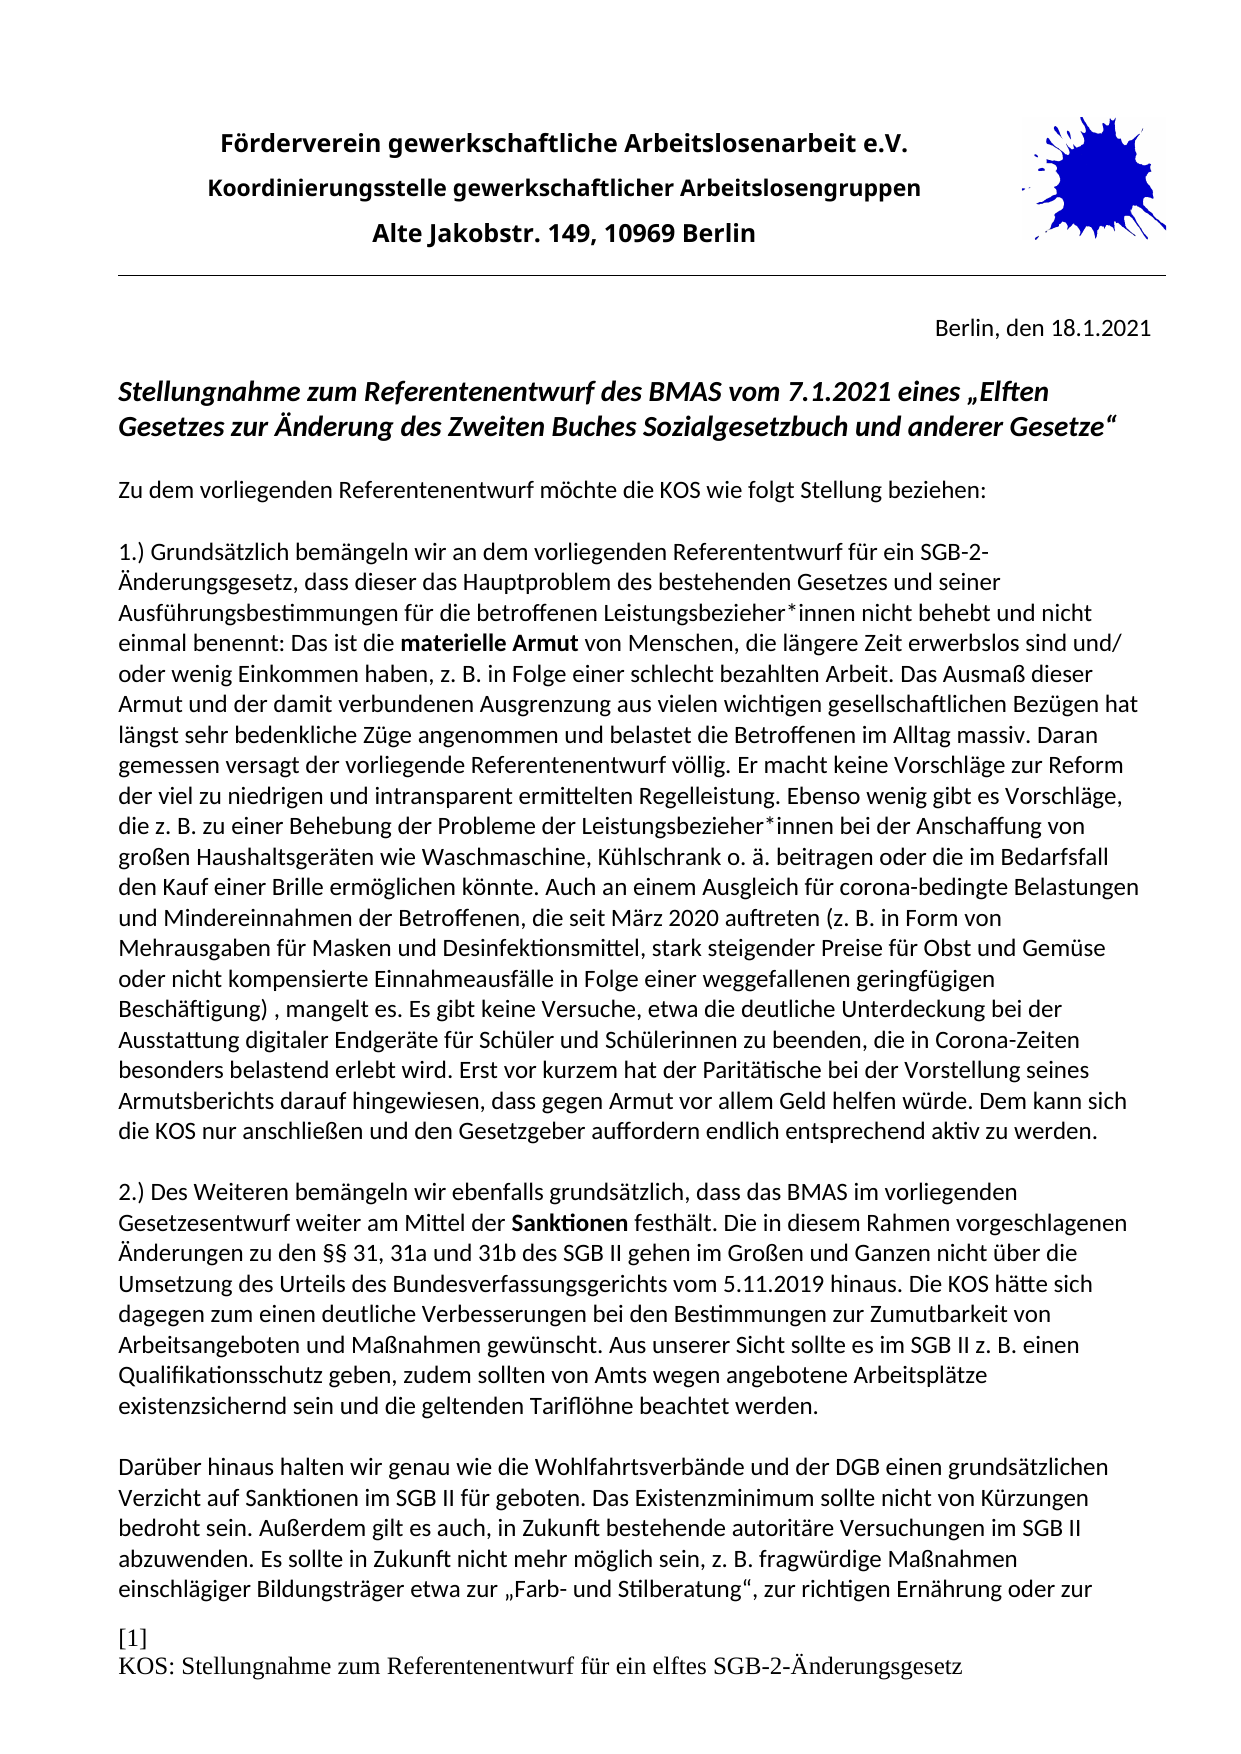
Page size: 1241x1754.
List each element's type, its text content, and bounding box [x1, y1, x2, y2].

table_header Förderverein gewerkschaftliche Arbeitslosenarbeit e.V. Koordinierungsstelle gewerkschaftlicher Arbeitslosengruppen Alte Jakobstr. 149, 10969 Berlin [118, 118, 1011, 275]
text Stellungnahme zum Referentenentwurf des BMAS vom 7.1.2021 eines „Elften Gesetzes zur Änderung des Zweiten Buches Sozialgesetzbuch und anderer Gesetze“ [118, 373, 1152, 444]
text Zu dem vorliegenden Referentenentwurf möchte die KOS wie folgt Stellung beziehen: [118, 474, 1152, 505]
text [118, 1451, 1152, 1604]
table_header [1011, 118, 1166, 275]
text 1.) Grundsätzlich bemängeln wir an dem vorliegenden Referententwurf für ein SGB-2-Änderungsgesetz, dass dieser das Hauptproblem des bestehenden Gesetzes und seiner Ausführungsbestimmungen für die betroffenen Leistungsbezieher*innen nicht behebt und nicht einmal benennt: Das ist die materielle Armut von Menschen, die längere Zeit erwerbslos sind und/ oder wenig Einkommen haben, z. B. in Folge einer schlecht bezahlten Arbeit. Das Ausmaß dieser Armut und der damit verbundenen Ausgrenzung aus vielen wichtigen gesellschaftlichen Bezügen hat längst sehr bedenkliche Züge angenommen und belastet die Betroffenen im Alltag massiv. Daran gemessen versagt der vorliegende Referentenentwurf völlig. Er macht keine Vorschläge zur Reform der viel zu niedrigen und intransparent ermittelten Regelleistung. Ebenso wenig gibt es Vorschläge, die z. B. zu einer Behebung der Probleme der Leistungsbezieher*innen bei der Anschaffung von großen Haushaltsgeräten wie Waschmaschine, Kühlschrank o. ä. beitragen oder die im Bedarfsfall den Kauf einer Brille ermöglichen könnte. Auch an einem Ausgleich für corona-bedingte Belastungen und Mindereinnahmen der Betroffenen, die seit März 2020 auftreten (z. B. in Form von Mehrausgaben für Masken und Desinfektionsmittel, stark steigender Preise für Obst und Gemüse oder nicht kompensierte Einnahmeausfälle in Folge einer weggefallenen geringfügigen Beschäftigung) , mangelt es. Es gibt keine Versuche, etwa die deutliche Unterdeckung bei der Ausstattung digitaler Endgeräte für Schüler und Schülerinnen zu beenden, die in Corona-Zeiten besonders belastend erlebt wird. Erst vor kurzem hat der Paritätische bei der Vorstellung seines Armutsberichts darauf hingewiesen, dass gegen Armut vor allem Geld helfen würde. Dem kann sich die KOS nur anschließen und den Gesetzgeber auffordern endlich entsprechend aktiv zu werden. [118, 536, 1152, 1146]
picture [1021, 117, 1167, 240]
text Berlin, den 18.1.2021 [118, 312, 1152, 342]
text 2.) Des Weiteren bemängeln wir ebenfalls grundsätzlich, dass das BMAS im vorliegenden Gesetzesentwurf weiter am Mittel der Sanktionen festhält. Die in diesem Rahmen vorgeschlagenen Änderungen zu den §§ 31, 31a und 31b des SGB II gehen im Großen und Ganzen nicht über die Umsetzung des Urteils des Bundesverfassungsgerichts vom 5.11.2019 hinaus. Die KOS hätte sich dagegen zum einen deutliche Verbesserungen bei den Bestimmungen zur Zumutbarkeit von Arbeitsangeboten und Maßnahmen gewünscht. Aus unserer Sicht sollte es im SGB II z. B. einen Qualifikationsschutz geben, zudem sollten von Amts wegen angebotene Arbeitsplätze existenzsichernd sein und die geltenden Tariflöhne beachtet werden. [118, 1177, 1152, 1421]
